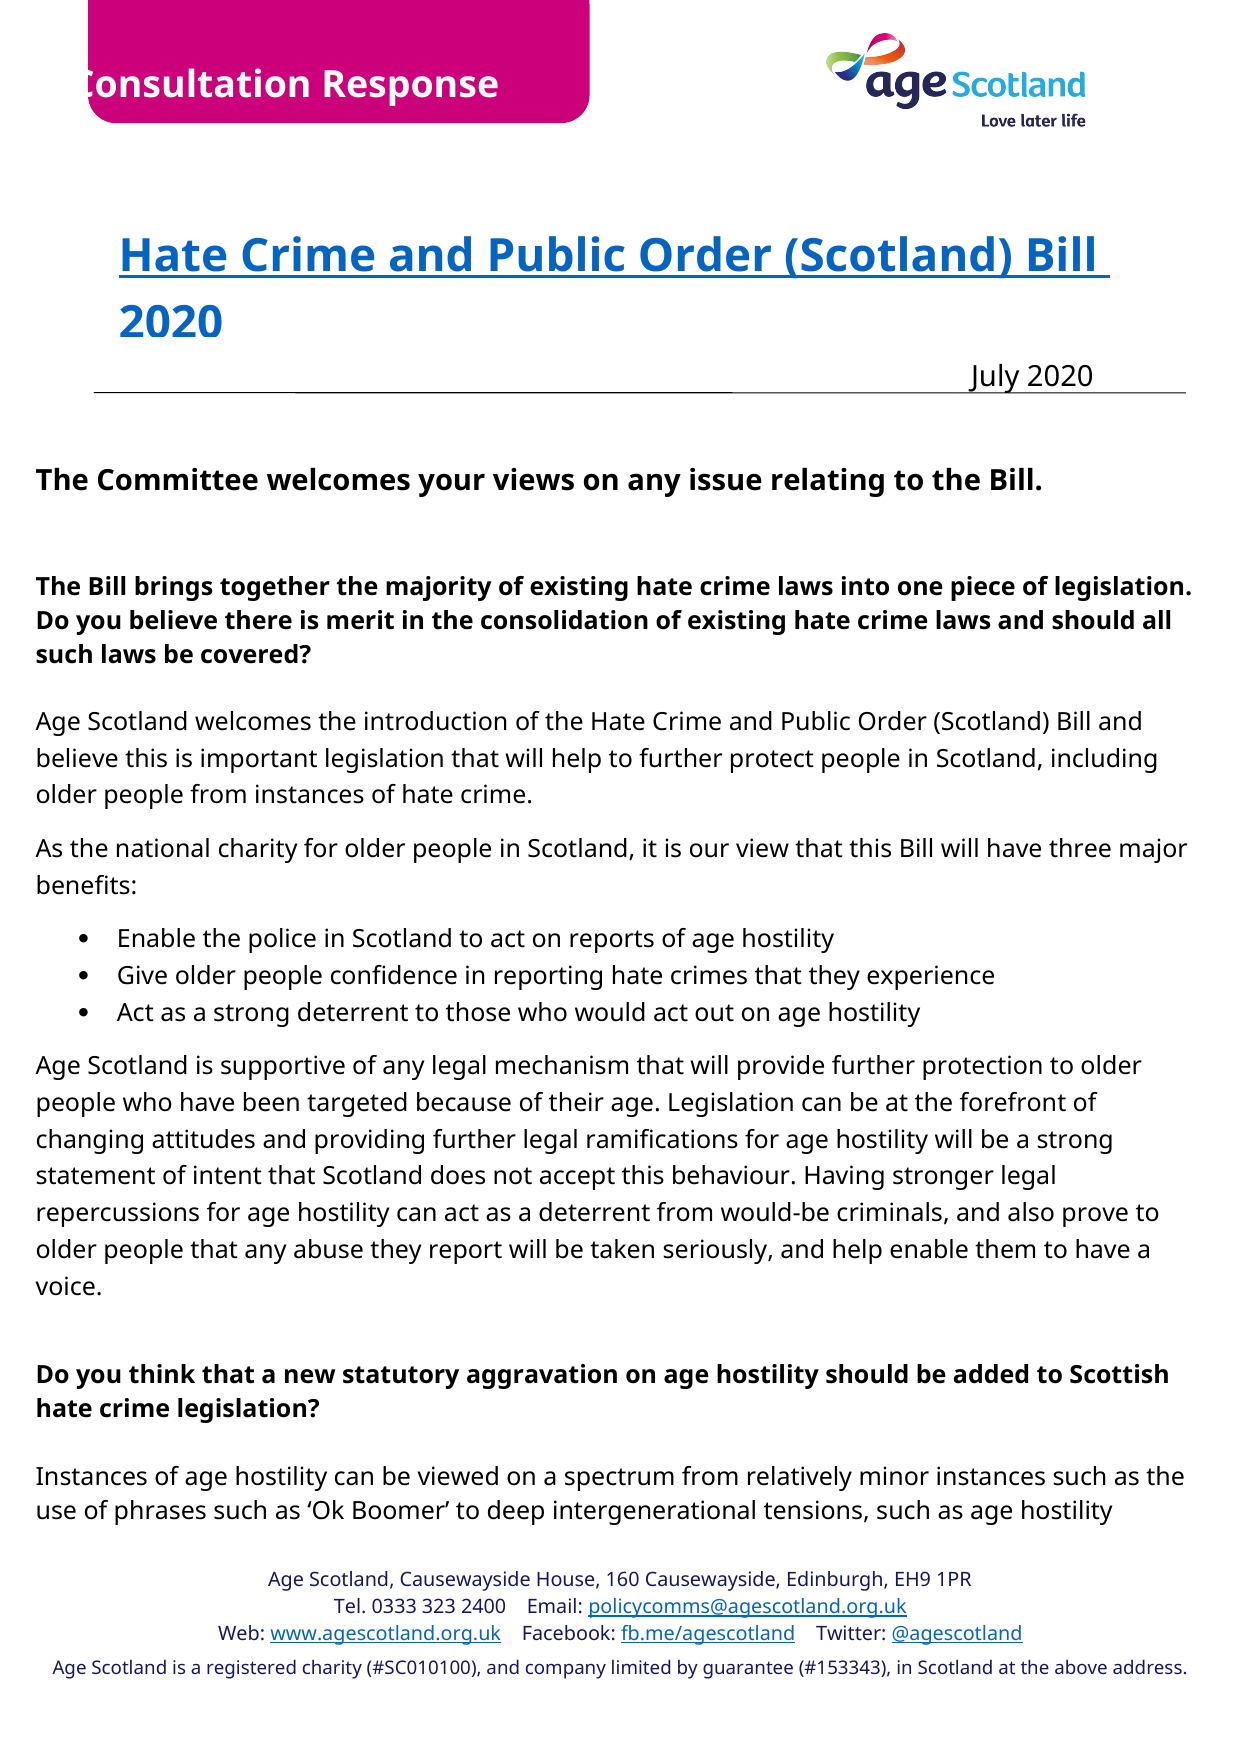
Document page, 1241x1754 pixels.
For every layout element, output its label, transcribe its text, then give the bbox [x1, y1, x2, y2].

text As the national charity for older people in Scotland, it is our view that this Bill will have three major benefits: [35, 831, 1205, 901]
list Give older people confidence in reporting hate crimes that they experience [79, 957, 1205, 992]
list Enable the police in Scotland to act on reports of age hostility [79, 921, 1205, 955]
text Age Scotland is supportive of any legal mechanism that will provide further protection to older people who have been targeted because of their age. Legislation can be at the forefront of changing attitudes and providing further legal ramifications for age hostility will be a strong statement of intent that Scotland does not accept this behaviour. Having stronger legal repercussions for age hostility can act as a deterrent from would-be criminals, and also prove to older people that any abuse they report will be taken seriously, and help enable them to have a voice. [35, 1048, 1205, 1302]
picture [808, 15, 1100, 148]
text The Bill brings together the majority of existing hate crime laws into one piece of legislation. Do you believe there is merit in the consolidation of existing hate crime laws and should all such laws be covered? [35, 569, 1205, 671]
text Age Scotland welcomes the introduction of the Hate Crime and Public Order (Scotland) Bill and believe this is important legislation that will help to further protect people in Scotland, including older people from instances of hate crime. [35, 703, 1205, 811]
text Do you think that a new statutory aggravation on age hostility should be added to Scottish hate crime legislation? [35, 1357, 1205, 1425]
text The Committee welcomes your views on any issue relating to the Bill. [35, 460, 1205, 499]
list Act as a strong deterrent to those who would act out on age hostility [79, 994, 1205, 1028]
